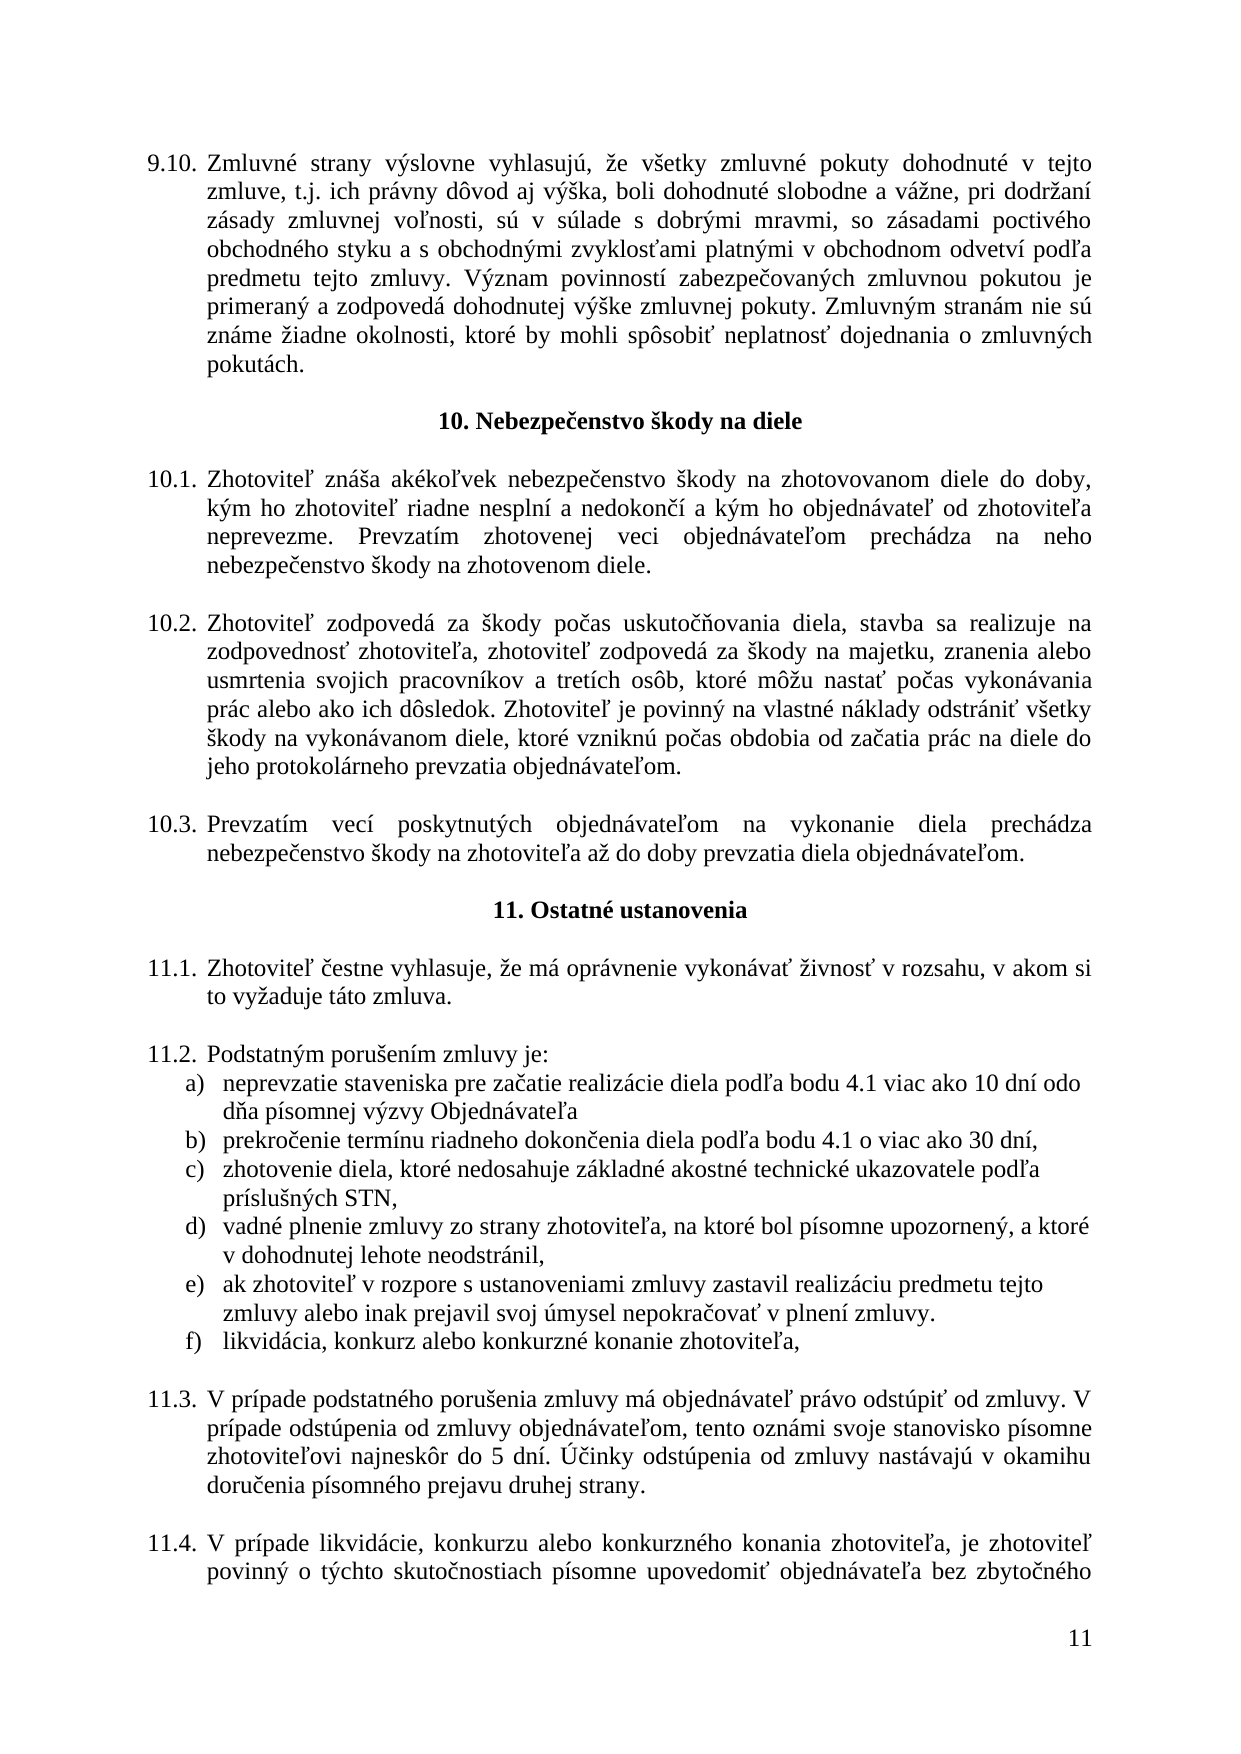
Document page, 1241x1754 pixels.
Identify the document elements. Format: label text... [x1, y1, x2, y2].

list Prevzatím vecí poskytnutých objednávateľom na vykonanie diela prechádza nebezpečenstvo škody na zhotoviteľa až do doby prevzatia diela objednávateľom. [147, 809, 1093, 866]
list V prípade podstatného porušenia zmluvy má objednávateľ právo odstúpiť od zmluvy. V prípade odstúpenia od zmluvy objednávateľom, tento oznámi svoje stanovisko písomne zhotoviteľovi najneskôr do 5 dní. Účinky odstúpenia od zmluvy nastávajú v okamihu doručenia písomného prejavu druhej strany. [147, 1384, 1093, 1499]
list Zhotoviteľ zodpovedá za škody počas uskutočňovania diela, stavba sa realizuje na zodpovednosť zhotoviteľa, zhotoviteľ zodpovedá za škody na majetku, zranenia alebo usmrtenia svojich pracovníkov a tretích osôb, ktoré môžu nastať počas vykonávania prác alebo ako ich dôsledok. Zhotoviteľ je povinný na vlastné náklady odstrániť všetky škody na vykonávanom diele, ktoré vzniknú počas obdobia od začatia prác na diele do jeho protokolárneho prevzatia objednávateľom. [147, 608, 1093, 780]
list ak zhotoviteľ v rozpore s ustanoveniami zmluvy zastavil realizáciu predmetu tejto zmluvy alebo inak prejavil svoj úmysel nepokračovať v plnení zmluvy. [185, 1269, 1093, 1326]
list vadné plnenie zmluvy zo strany zhotoviteľa, na ktoré bol písomne upozornený, a ktoré v dohodnutej lehote neodstránil, [185, 1211, 1093, 1269]
list Zhotoviteľ znáša akékoľvek nebezpečenstvo škody na zhotovovanom diele do doby, kým ho zhotoviteľ riadne nesplní a nedokončí a kým ho objednávateľ od zhotoviteľa neprevezme. Prevzatím zhotovenej veci objednávateľom prechádza na neho nebezpečenstvo škody na zhotovenom diele. [147, 464, 1093, 579]
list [147, 1528, 1093, 1585]
list Podstatným porušením zmluvy je: [147, 1039, 1093, 1068]
list Zmluvné strany výslovne vyhlasujú, že všetky zmluvné pokuty dohodnuté v tejto zmluve, t.j. ich právny dôvod aj výška, boli dohodnuté slobodne a vážne, pri dodržaní zásady zmluvnej voľnosti, sú v súlade s dobrými mravmi, so zásadami poctivého obchodného styku a s obchodnými zvyklosťami platnými v obchodnom odvetví podľa predmetu tejto zmluvy. Význam povinností zabezpečovaných zmluvnou pokutou je primeraný a zodpovedá dohodnutej výške zmluvnej pokuty. Zmluvným stranám nie sú známe žiadne okolnosti, ktoré by mohli spôsobiť neplatnosť dojednania o zmluvných pokutách. [147, 148, 1093, 378]
list prekročenie termínu riadneho dokončenia diela podľa bodu 4.1 o viac ako 30 dní, [185, 1125, 1093, 1154]
text 11. Ostatné ustanovenia [148, 895, 1093, 924]
list zhotovenie diela, ktoré nedosahuje základné akostné technické ukazovatele podľa príslušných STN, [185, 1154, 1093, 1211]
list likvidácia, konkurz alebo konkurzné konanie zhotoviteľa, [185, 1326, 1093, 1355]
text 10. Nebezpečenstvo škody na diele [148, 406, 1093, 435]
list Zhotoviteľ čestne vyhlasuje, že má oprávnenie vykonávať živnosť v rozsahu, v akom si to vyžaduje táto zmluva. [147, 953, 1093, 1010]
list neprevzatie staveniska pre začatie realizácie diela podľa bodu 4.1 viac ako 10 dní odo dňa písomnej výzvy Objednávateľa [185, 1068, 1093, 1125]
